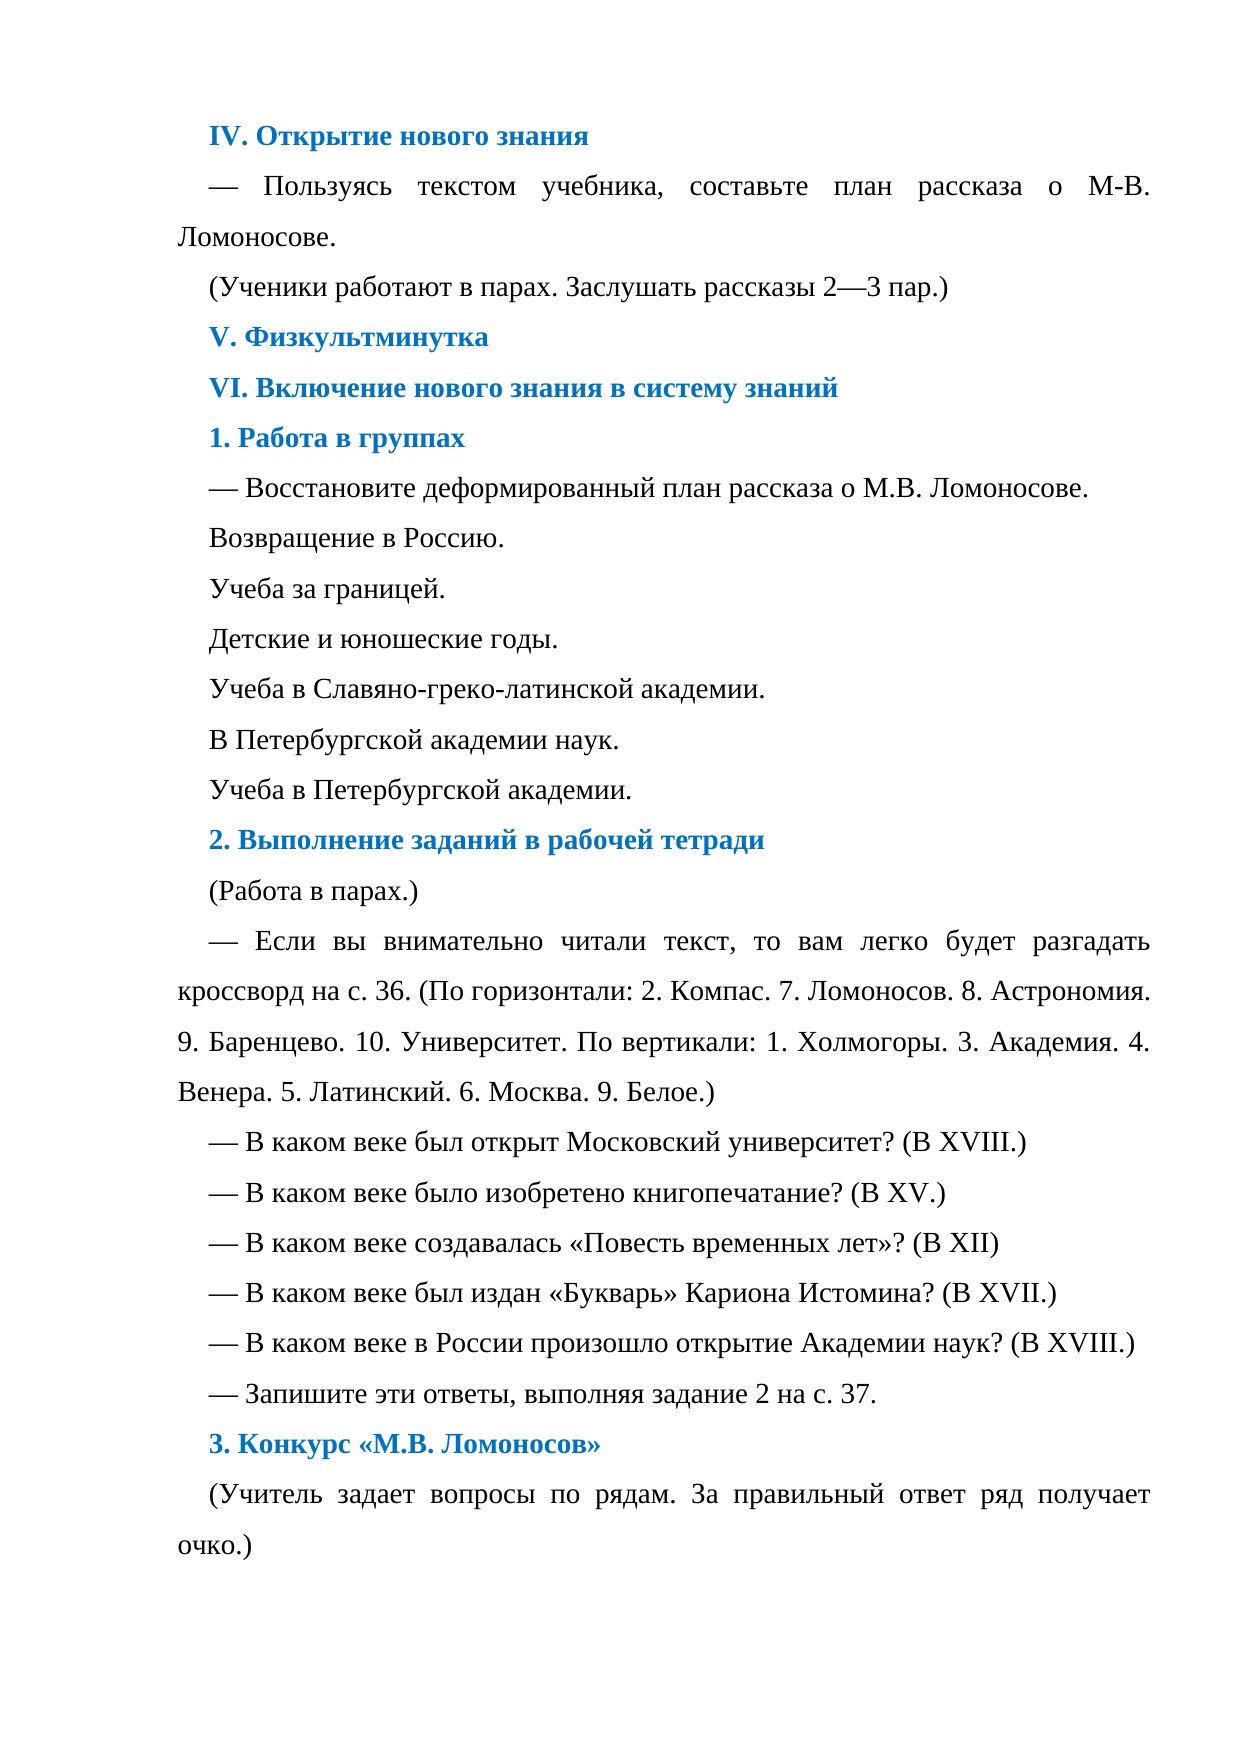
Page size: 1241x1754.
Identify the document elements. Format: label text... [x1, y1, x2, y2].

text — В каком веке было изобретено книгопечатание? (В XV.) [177, 1175, 1152, 1208]
text 2. Выполнение заданий в рабочей тетради [177, 822, 1152, 856]
text В Петербургской академии наук. [177, 722, 1152, 755]
text V. Физкультминутка [177, 319, 1152, 353]
text Учеба в Петербургской академии. [177, 772, 1152, 806]
text — В каком веке был издан «Букварь» Кариона Истомина? (В XVII.) [177, 1275, 1152, 1309]
text — Пользуясь текстом учебника, составьте план рассказа о M-В. Ломоносове. [177, 168, 1152, 252]
text — В каком веке в России произошло открытие Академии наук? (В XVIII.) [177, 1326, 1152, 1359]
text — Восстановите деформированный план рассказа о М.В. Ломоносове. [177, 470, 1152, 504]
text VI. Включение нового знания в систему знаний [177, 370, 1152, 403]
text — В каком веке был открыт Московский университет? (B XVIII.) [177, 1124, 1152, 1158]
text — Запишите эти ответы, выполняя задание 2 на с. 37. [177, 1376, 1152, 1409]
text (Работа в парах.) [177, 873, 1152, 906]
text — Если вы внимательно читали текст, то вам легко будет разгадать кроссворд на с. 36. (По горизонтали: 2. Компас. 7. Ломоносов. 8. Астрономия. 9. Баренцево. 10. Университет. По вертикали: 1. Холмогоры. 3. Академия. 4. Венера. 5. Латинский. 6. Москва. 9. Белое.) [177, 923, 1152, 1108]
text (Ученики работают в парах. Заслушать рассказы 2—3 пар.) [177, 269, 1152, 303]
text IV. Открытие нового знания [177, 118, 1152, 152]
text (Учитель задает вопросы по рядам. За правильный ответ ряд получает очко.) [177, 1477, 1152, 1560]
text Детские и юношеские годы. [177, 621, 1152, 655]
text Возвращение в Россию. [177, 521, 1152, 554]
text Учеба в Славяно-греко-латинской академии. [177, 672, 1152, 705]
text 1. Работа в группах [177, 420, 1152, 453]
text — В каком веке создавалась «Повесть временных лет»? (В XII) [177, 1225, 1152, 1258]
text 3. Конкурс «М.В. Ломоносов» [177, 1426, 1152, 1460]
text Учеба за границей. [177, 571, 1152, 604]
